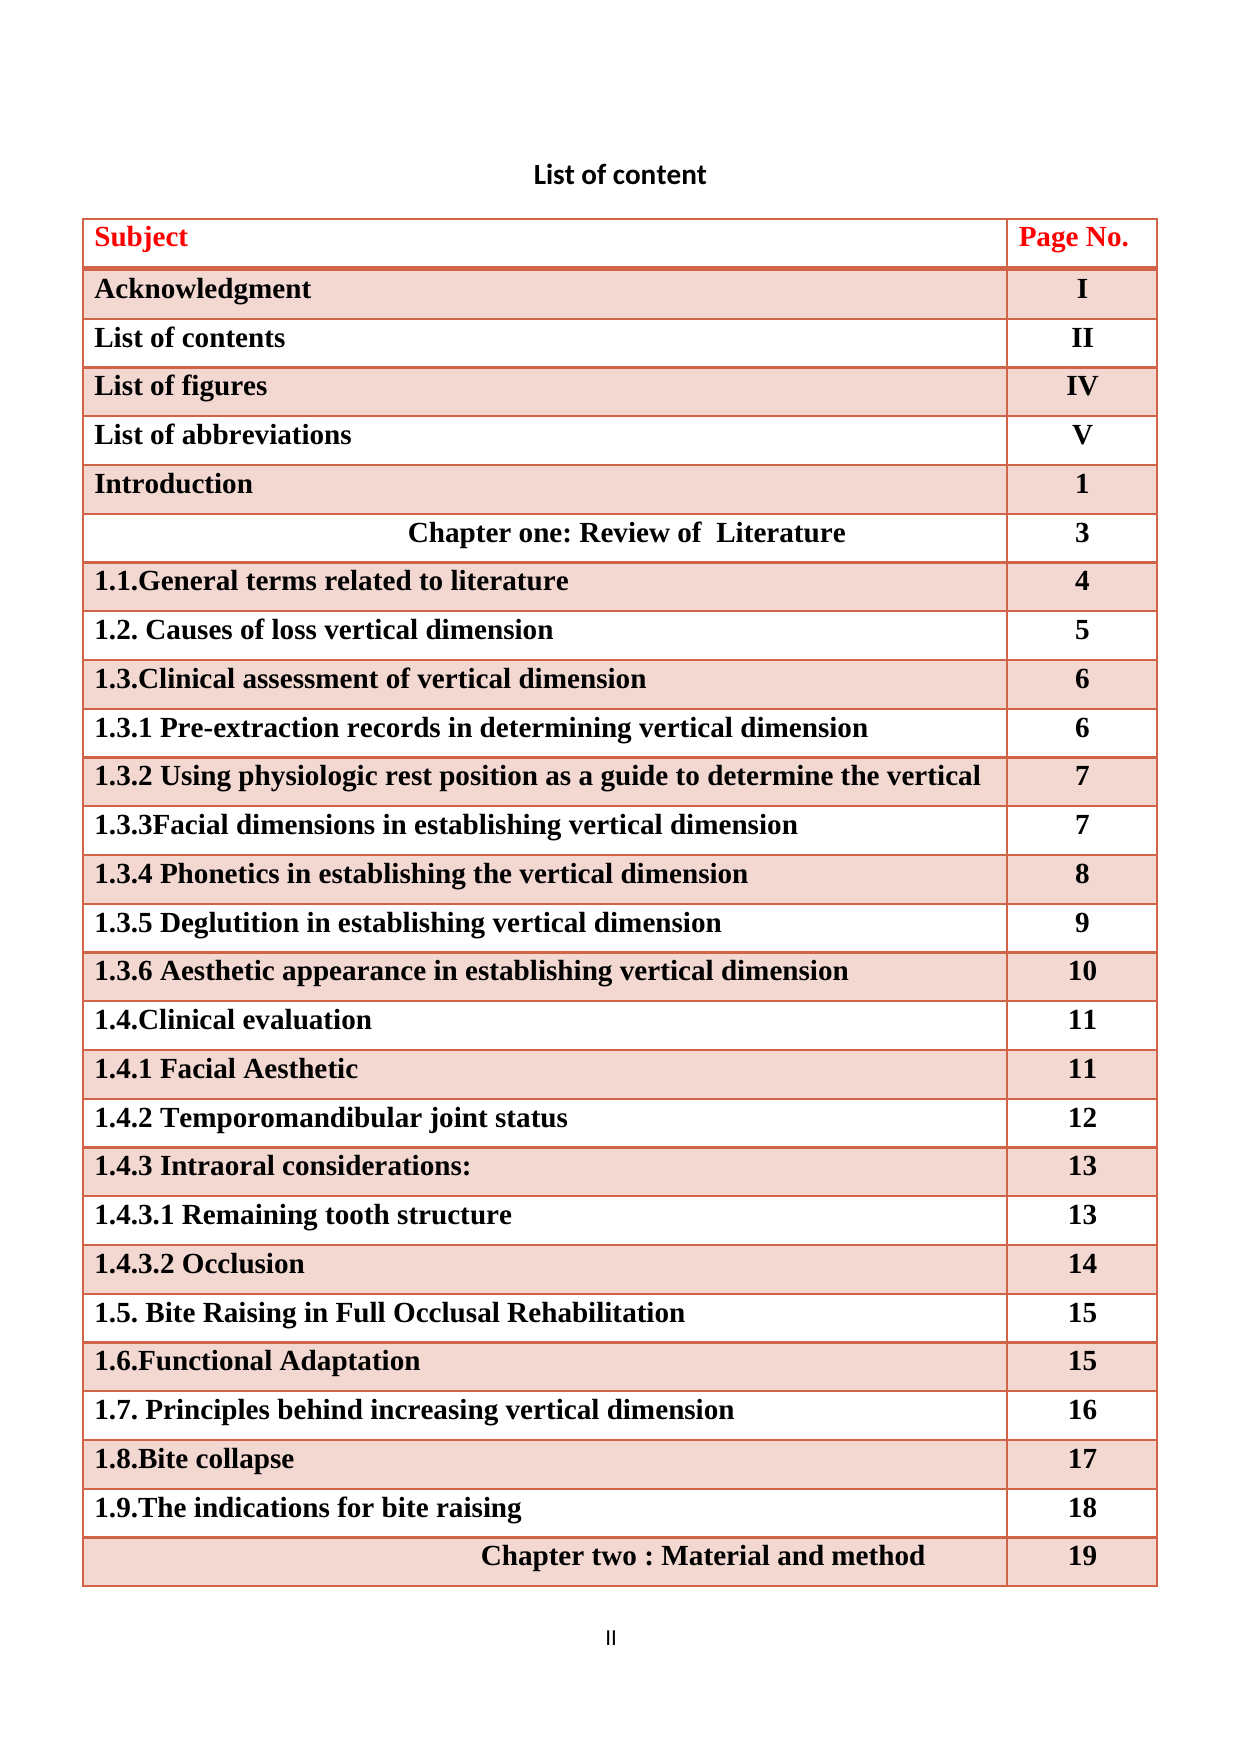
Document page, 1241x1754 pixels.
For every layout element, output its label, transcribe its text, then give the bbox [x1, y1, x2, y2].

table_cell 1.3.3Facial dimensions in establishing vertical dimension [84, 807, 1006, 854]
table_cell List of figures [84, 369, 1006, 415]
table_header Page No. [1008, 220, 1156, 266]
table_cell 13 [1008, 1149, 1156, 1195]
table_cell List of abbreviations [84, 417, 1006, 464]
table_cell 10 [1008, 954, 1156, 1000]
table_cell 1.6.Functional Adaptation [84, 1344, 1006, 1390]
table_cell IV [1008, 369, 1156, 415]
table_cell Chapter one: Review of Literature [84, 515, 1006, 561]
table_cell 12 [1008, 1100, 1156, 1146]
table_cell 1 [1008, 466, 1156, 513]
table_cell 11 [1008, 1051, 1156, 1098]
table_cell 1.8.Bite collapse [84, 1441, 1006, 1488]
table_cell 8 [1008, 856, 1156, 903]
table_cell 6 [1008, 661, 1156, 708]
table_cell 1.4.3.1 Remaining tooth structure [84, 1197, 1006, 1244]
table_cell 18 [1008, 1490, 1156, 1536]
table_cell 9 [1008, 905, 1156, 951]
table_cell 1.4.3 Intraoral considerations: [84, 1149, 1006, 1195]
table_cell 16 [1008, 1392, 1156, 1439]
table_cell 1.3.2 Using physiologic rest position as a guide to determine the vertical [84, 759, 1006, 805]
table_cell 5 [1008, 612, 1156, 659]
table_cell 1.4.Clinical evaluation [84, 1002, 1006, 1049]
table_cell 13 [1008, 1197, 1156, 1244]
table_cell 4 [1008, 564, 1156, 610]
table_cell 1.4.3.2 Occlusion [84, 1246, 1006, 1293]
table_cell 6 [1008, 710, 1156, 756]
table_cell Chapter two : Material and method [84, 1539, 1006, 1585]
table_cell 15 [1008, 1295, 1156, 1341]
table_cell 1.7. Principles behind increasing vertical dimension [84, 1392, 1006, 1439]
table_cell 14 [1008, 1246, 1156, 1293]
table_cell 1.3.4 Phonetics in establishing the vertical dimension [84, 856, 1006, 903]
table_cell Acknowledgment [84, 271, 1006, 318]
table_cell 1.3.1 Pre-extraction records in determining vertical dimension [84, 710, 1006, 756]
table_cell II [1008, 320, 1156, 366]
table_cell V [1008, 417, 1156, 464]
table_cell 1.3.6 Aesthetic appearance in establishing vertical dimension [84, 954, 1006, 1000]
table_cell List of contents [84, 320, 1006, 366]
table_cell 7 [1008, 807, 1156, 854]
table_cell 1.1.General terms related to literature [84, 564, 1006, 610]
table_cell 7 [1008, 759, 1156, 805]
table_cell 17 [1008, 1441, 1156, 1488]
table_cell 3 [1008, 515, 1156, 561]
table_cell 1.9.The indications for bite raising [84, 1490, 1006, 1536]
table_cell 1.3.5 Deglutition in establishing vertical dimension [84, 905, 1006, 951]
table_cell 1.3.Clinical assessment of vertical dimension [84, 661, 1006, 708]
table_cell 1.5. Bite Raising in Full Occlusal Rehabilitation [84, 1295, 1006, 1341]
table_cell 19 [1008, 1539, 1156, 1585]
text List of content [187, 156, 1053, 191]
table_cell 1.4.2 Temporomandibular joint status [84, 1100, 1006, 1146]
table_cell 1.2. Causes of loss vertical dimension [84, 612, 1006, 659]
table_cell I [1008, 271, 1156, 318]
table_cell 1.4.1 Facial Aesthetic [84, 1051, 1006, 1098]
table_cell Introduction [84, 466, 1006, 513]
table_header Subject [84, 220, 1006, 266]
table_cell 15 [1008, 1344, 1156, 1390]
table_cell 11 [1008, 1002, 1156, 1049]
